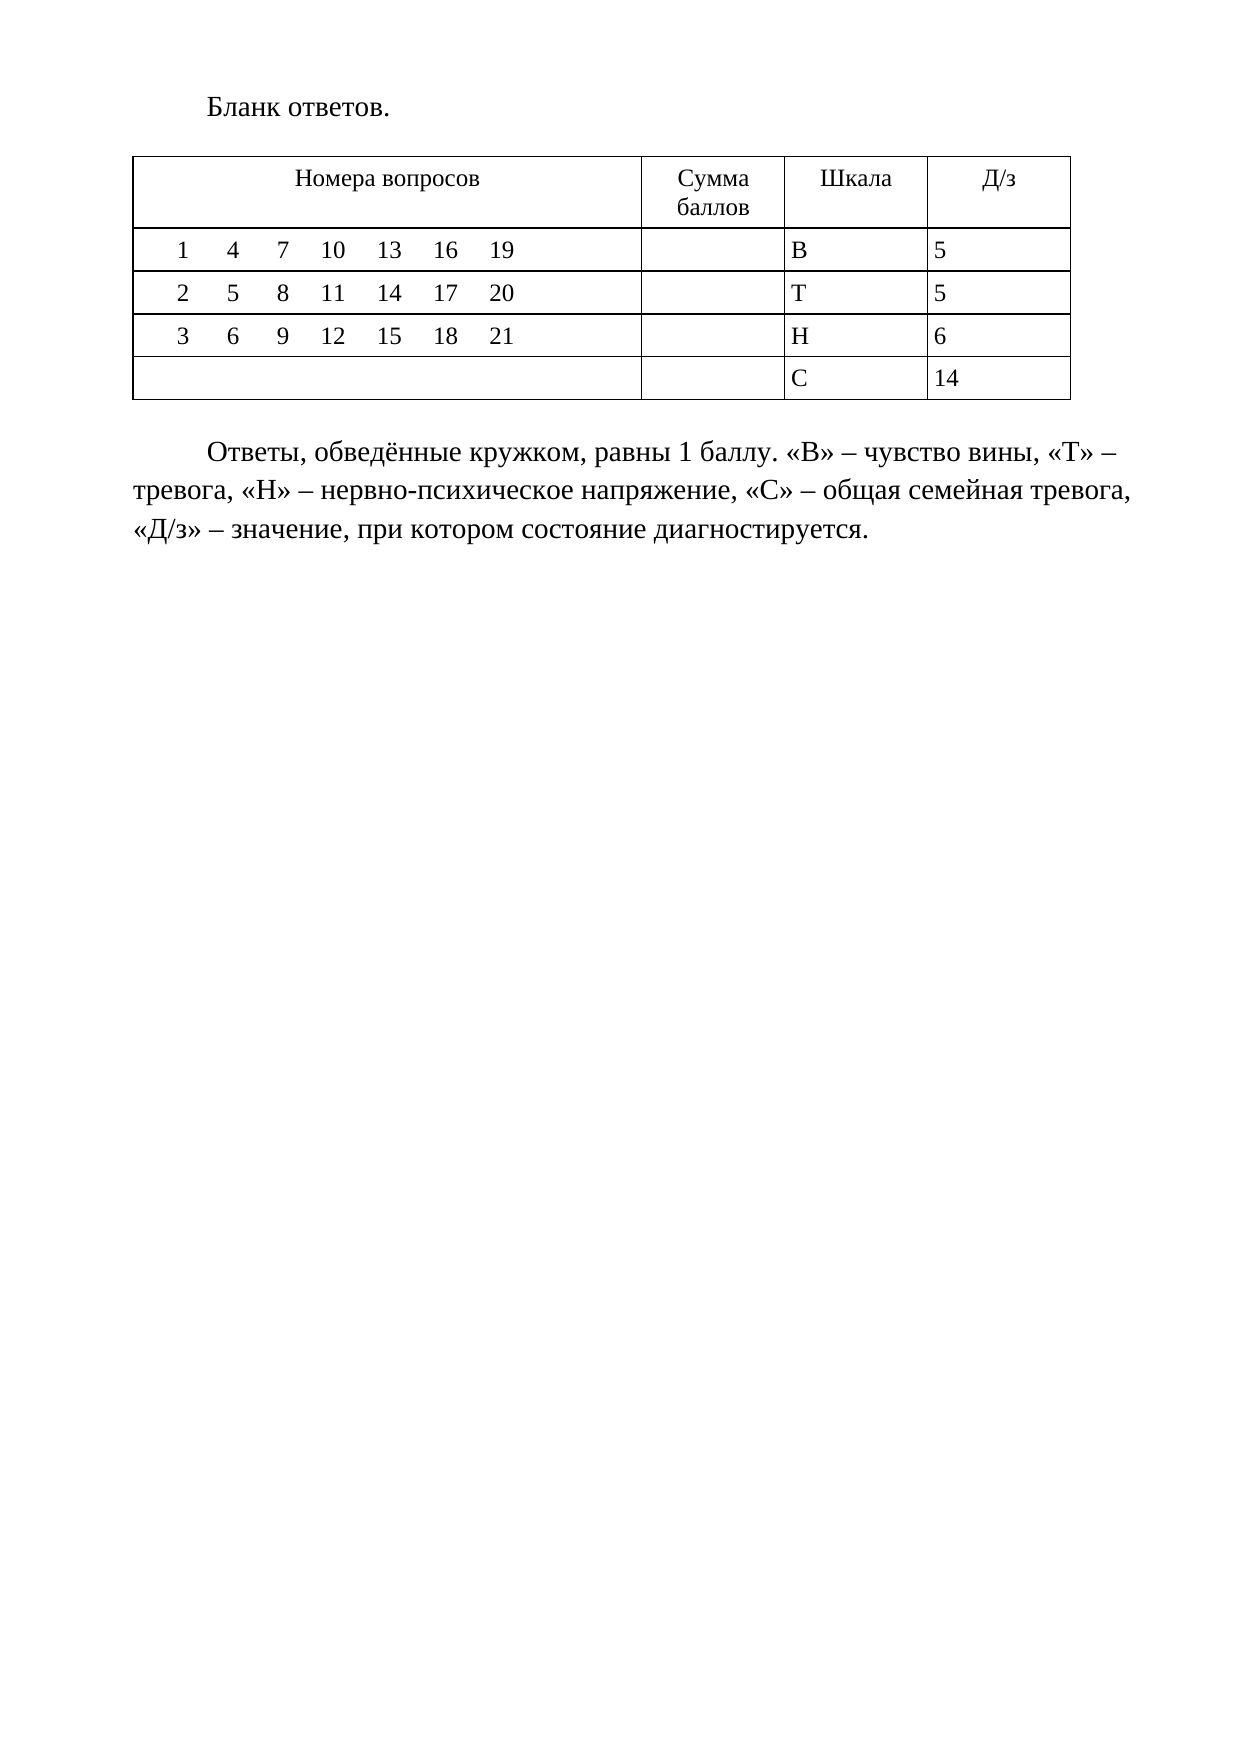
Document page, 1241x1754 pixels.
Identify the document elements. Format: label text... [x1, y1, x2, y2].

table_cell С [785, 357, 927, 398]
table_cell 3 6 9 12 15 18 21 [134, 315, 641, 356]
table_cell [642, 272, 784, 313]
table_cell 2 5 8 11 14 17 20 [134, 272, 641, 313]
table_header Шкала [785, 157, 927, 227]
table_cell 6 [928, 315, 1070, 356]
table_cell [642, 357, 784, 398]
table_header Номера вопросов [134, 157, 641, 227]
table_cell Н [785, 315, 927, 356]
table_cell 1 4 7 10 13 16 19 [134, 229, 641, 270]
table_cell 5 [928, 272, 1070, 313]
table_header Д/з [928, 157, 1070, 227]
table_cell [642, 229, 784, 270]
table_cell Т [785, 272, 927, 313]
table_cell 14 [928, 357, 1070, 398]
table_cell В [785, 229, 927, 270]
table_cell [134, 357, 641, 398]
text Бланк ответов. [133, 89, 1152, 122]
text Ответы, обведённые кружком, равны 1 баллу. «В» – чувство вины, «Т» – тревога, «Н» – нервно-психическое напряжение, «С» – общая семейная тревога, «Д/з» – значение, при котором состояние диагностируется. [133, 434, 1152, 544]
table_header Сумма баллов [642, 157, 784, 227]
table_cell [642, 315, 784, 356]
table_cell 5 [928, 229, 1070, 270]
